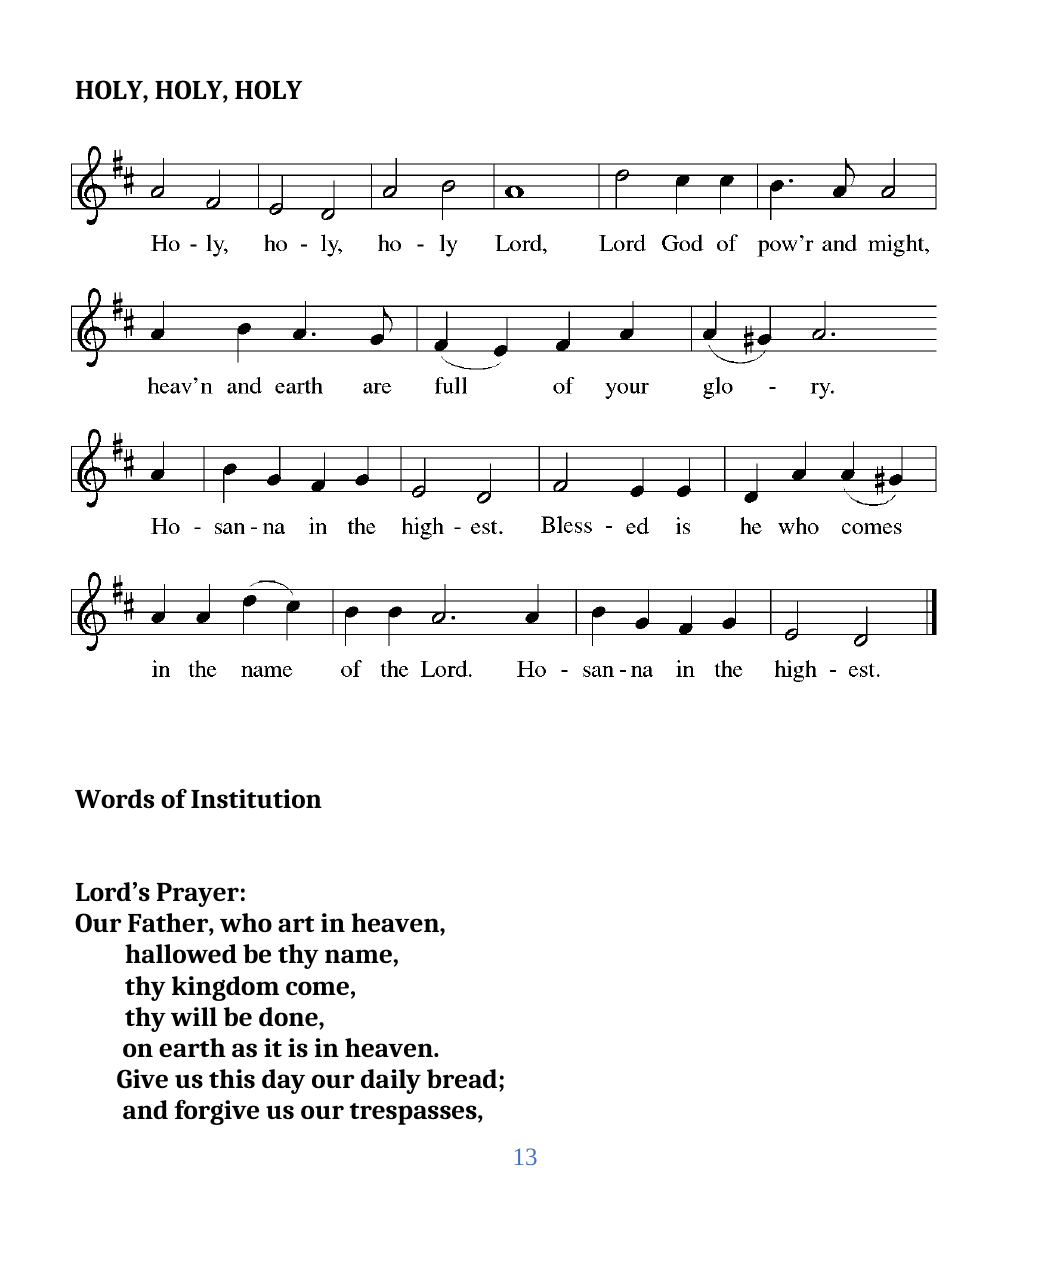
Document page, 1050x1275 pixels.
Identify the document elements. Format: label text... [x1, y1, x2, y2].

text on earth as it is in heaven. [75, 1033, 975, 1064]
text Words of Institution [75, 784, 975, 815]
text thy kingdom come, [75, 971, 975, 1002]
text Lord’s Prayer: [75, 877, 975, 908]
text hallowed be thy name, [75, 939, 975, 971]
text thy will be done, [75, 1002, 975, 1033]
picture [26, 114, 981, 722]
text HOLY, HOLY, HOLY [75, 75, 975, 106]
text Our Father, who art in heaven, [75, 908, 975, 939]
text Give us this day our daily bread; [75, 1064, 975, 1095]
text and forgive us our trespasses, [75, 1095, 975, 1126]
